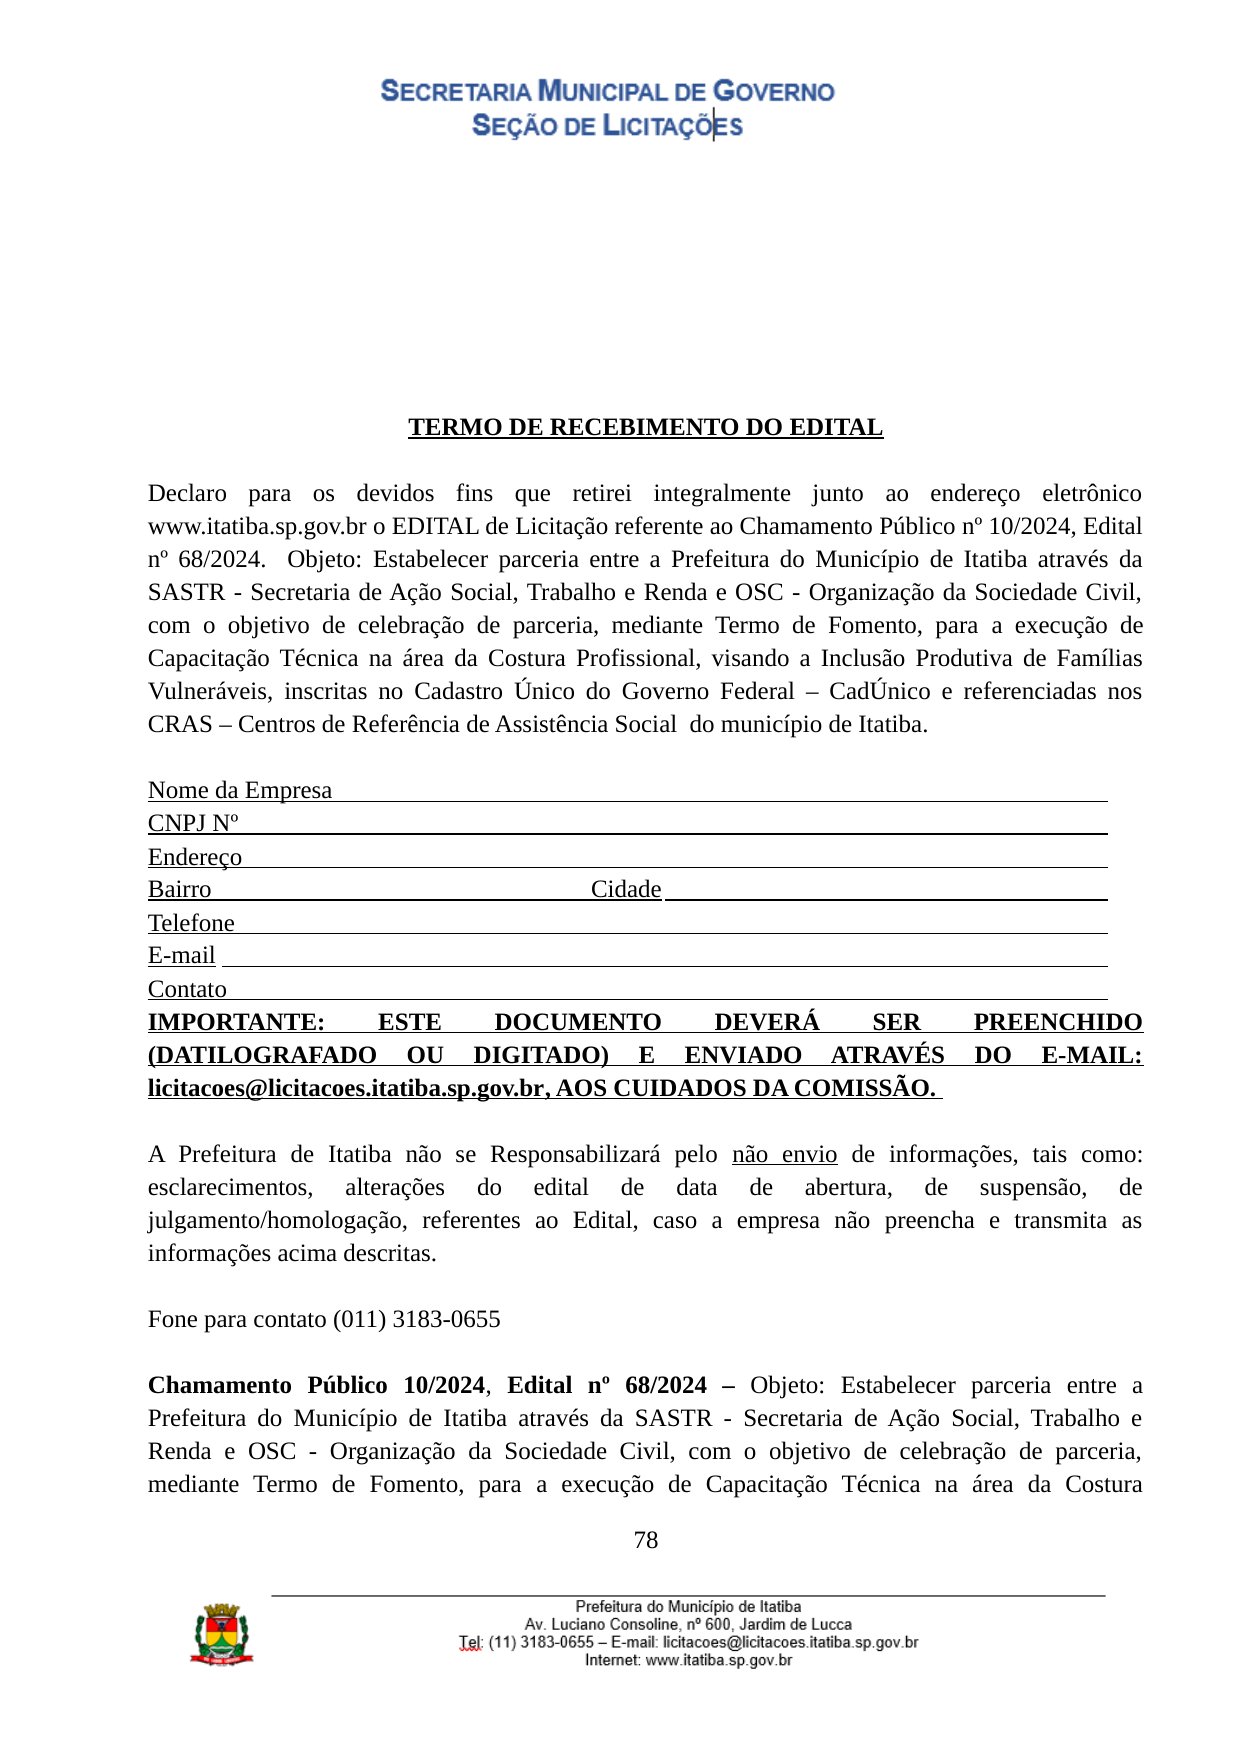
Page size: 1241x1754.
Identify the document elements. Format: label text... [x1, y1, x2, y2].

text Nome da Empresa [148, 776, 1144, 804]
text CNPJ Nº [148, 808, 1144, 837]
text Importante: Este documento deverá ser preenchido (datilografado ou digitado) e enviado através do e-mail: licitacoes@licitacoes.itatiba.sp.gov.br, aos cuidados Da comissão. [148, 1033, 1144, 1065]
text Contato [148, 974, 1144, 1002]
text Declaro para os devidos fins que retirei integralmente junto ao endereço eletrônico www.itatiba.sp.gov.br o EDITAL de Licitação referente ao Chamamento Público nº 10/2024, Edital nº 68/2024. Objeto: Estabelecer parceria entre a Prefeitura do Município de Itatiba através da SASTR - Secretaria de Ação Social, Trabalho e Renda e OSC - Organização da Sociedade Civil, com o objetivo de celebração de parceria, mediante Termo de Fomento, para a execução de Capacitação Técnica na área da Costura Profissional, visando a Inclusão Produtiva de Famílias Vulneráveis, inscritas no Cadastro Único do Governo Federal – CadÚnico e referenciadas nos CRAS – Centros de Referência de Assistência Social do município de Itatiba. [148, 478, 1144, 738]
text Fone para contato (011) 3183-0655 [148, 1304, 1144, 1333]
text A Prefeitura de Itatiba não se Responsabilizará pelo não envio de informações, tais como: esclarecimentos, alterações do edital de data de abertura, de suspensão, de julgamento/homologação, referentes ao Edital, caso a empresa não preencha e transmita as informações acima descritas. [148, 1139, 1144, 1267]
text TERMO DE RECEBIMENTO DO EDITAL [148, 412, 1144, 441]
text Importante: Este documento deverá ser preenchido (datilografado ou digitado) e enviado através do e-mail: licitacoes@licitacoes.itatiba.sp.gov.br, aos cuidados Da comissão. [148, 1066, 1144, 1101]
picture [151, 1554, 1141, 1695]
text Bairro Cidade [148, 874, 1144, 903]
text Telefone [148, 908, 1144, 936]
picture [148, 59, 1034, 148]
text Endereço [148, 842, 1144, 870]
text E-mail [148, 941, 1144, 969]
text Importante: Este documento deverá ser preenchido (datilografado ou digitado) e enviado através do e-mail: licitacoes@licitacoes.itatiba.sp.gov.br, aos cuidados Da comissão. [148, 1007, 1144, 1032]
